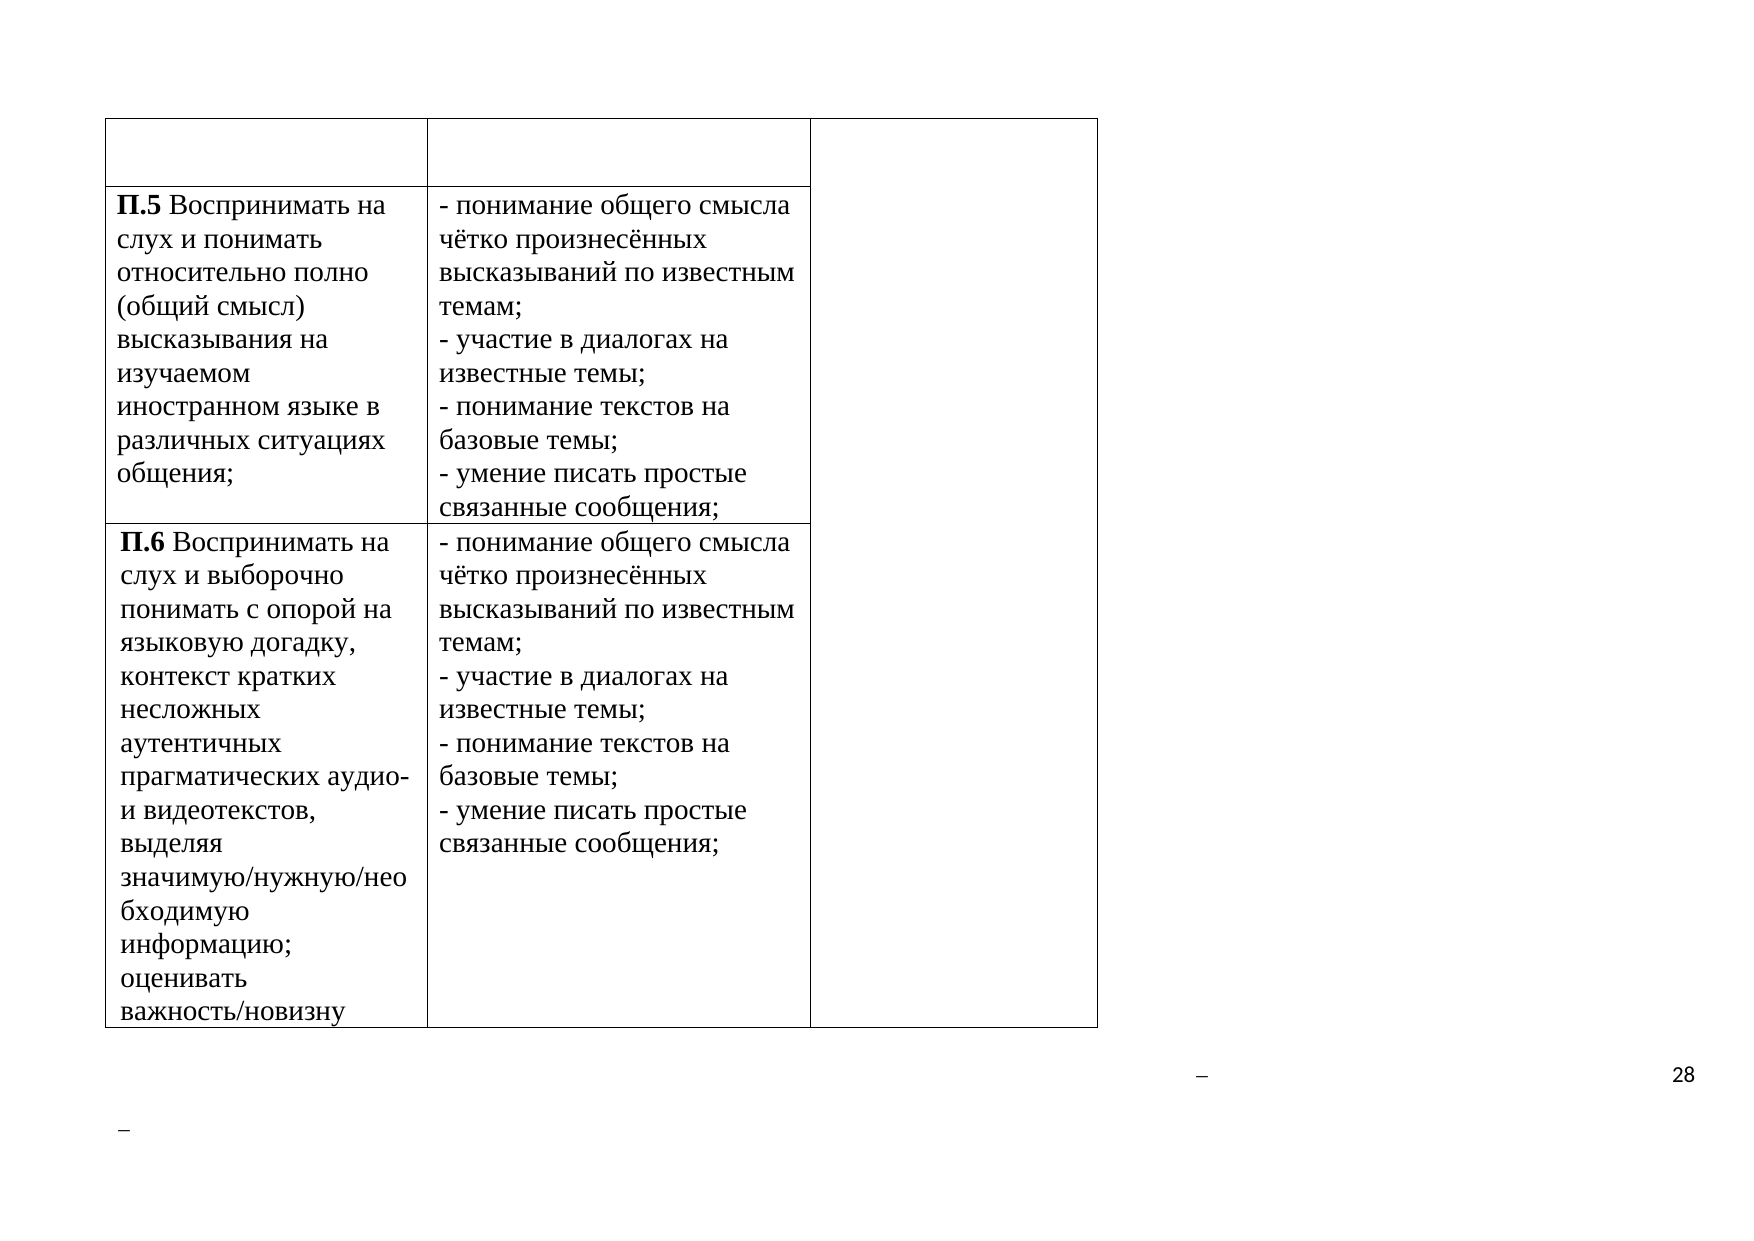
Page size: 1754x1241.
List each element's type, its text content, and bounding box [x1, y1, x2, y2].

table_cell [428, 119, 810, 186]
table_cell П.5 Воспринимать на слух и понимать относительно полно (общий смысл) высказывания на изучаемом иностранном языке в различных ситуациях общения; [106, 187, 427, 523]
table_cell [428, 524, 810, 1027]
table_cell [106, 119, 427, 186]
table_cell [106, 524, 427, 1027]
